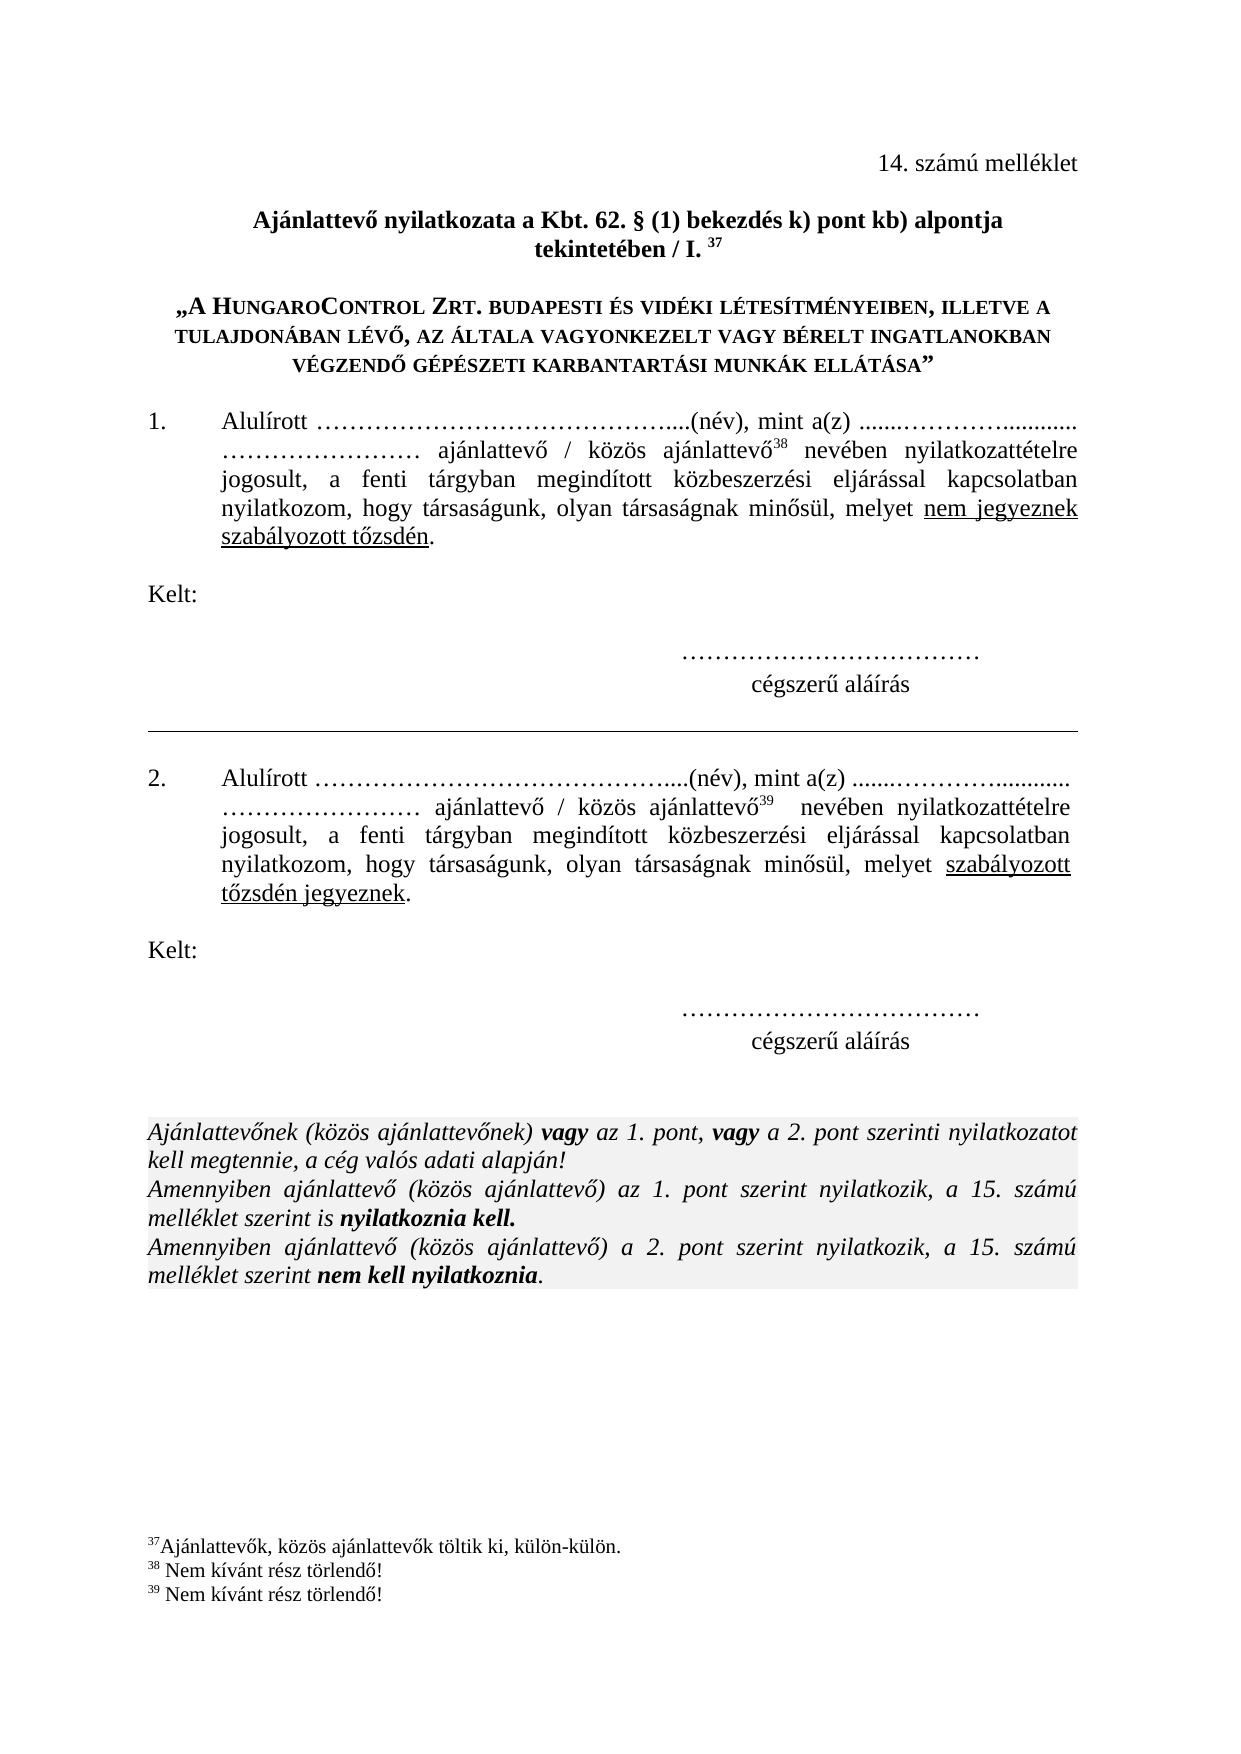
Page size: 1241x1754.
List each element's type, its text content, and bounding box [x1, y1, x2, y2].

table_cell cégszerű aláírás [591, 670, 1070, 702]
table_header ……………………………… [591, 993, 1070, 1026]
text Ajánlattevőnek (közös ajánlattevőnek) vagy az 1. pont, vagy a 2. pont szerinti nyilatkozatot kell megtennie, a cég valós adati alapján! [148, 1117, 1078, 1174]
text 1. Alulírott ……………………………………....(név), mint a(z) .......…………............…………………… ajánlattevő / közös ajánlattevő nevében nyilatkozattételre jogosult, a fenti tárgyban megindított közbeszerzési eljárással kapcsolatban nyilatkozom, hogy társaságunk, olyan társaságnak minősül, melyet nem jegyeznek szabályozott tőzsdén. [148, 406, 1078, 550]
text Ajánlattevő nyilatkozata a Kbt. 62. § (1) bekezdés k) pont kb) alpontja tekintetében / I. [223, 205, 1033, 263]
text Amennyiben ajánlattevő (közös ajánlattevő) az 1. pont szerint nyilatkozik, a 15. számú melléklet szerint is nyilatkoznia kell. [148, 1174, 1078, 1232]
text 2. Alulírott ……………………………………....(név), mint a(z) .......…………............…………………… ajánlattevő / közös ajánlattevő nevében nyilatkozattételre jogosult, a fenti tárgyban megindított közbeszerzési eljárással kapcsolatban nyilatkozom, hogy társaságunk, olyan társaságnak minősül, melyet szabályozott tőzsdén jegyeznek. [148, 763, 1071, 907]
table_cell cégszerű aláírás [591, 1026, 1070, 1059]
text Kelt: [148, 936, 1078, 964]
text Amennyiben ajánlattevő (közös ajánlattevő) a 2. pont szerint nyilatkozik, a 15. számú melléklet szerint nem kell nyilatkoznia. [148, 1232, 1078, 1289]
text 14. számú melléklet [148, 148, 1078, 176]
text Kelt: [148, 579, 1078, 608]
text „A HungaroControl Zrt. budapesti és vidéki létesítményeiben, illetve a tulajdonában lévő, az általa vagyonkezelt vagy bérelt ingatlanokban végzendő gépészeti karbantartási munkák ellátása” [148, 291, 1078, 378]
table_header ……………………………… [591, 636, 1070, 669]
